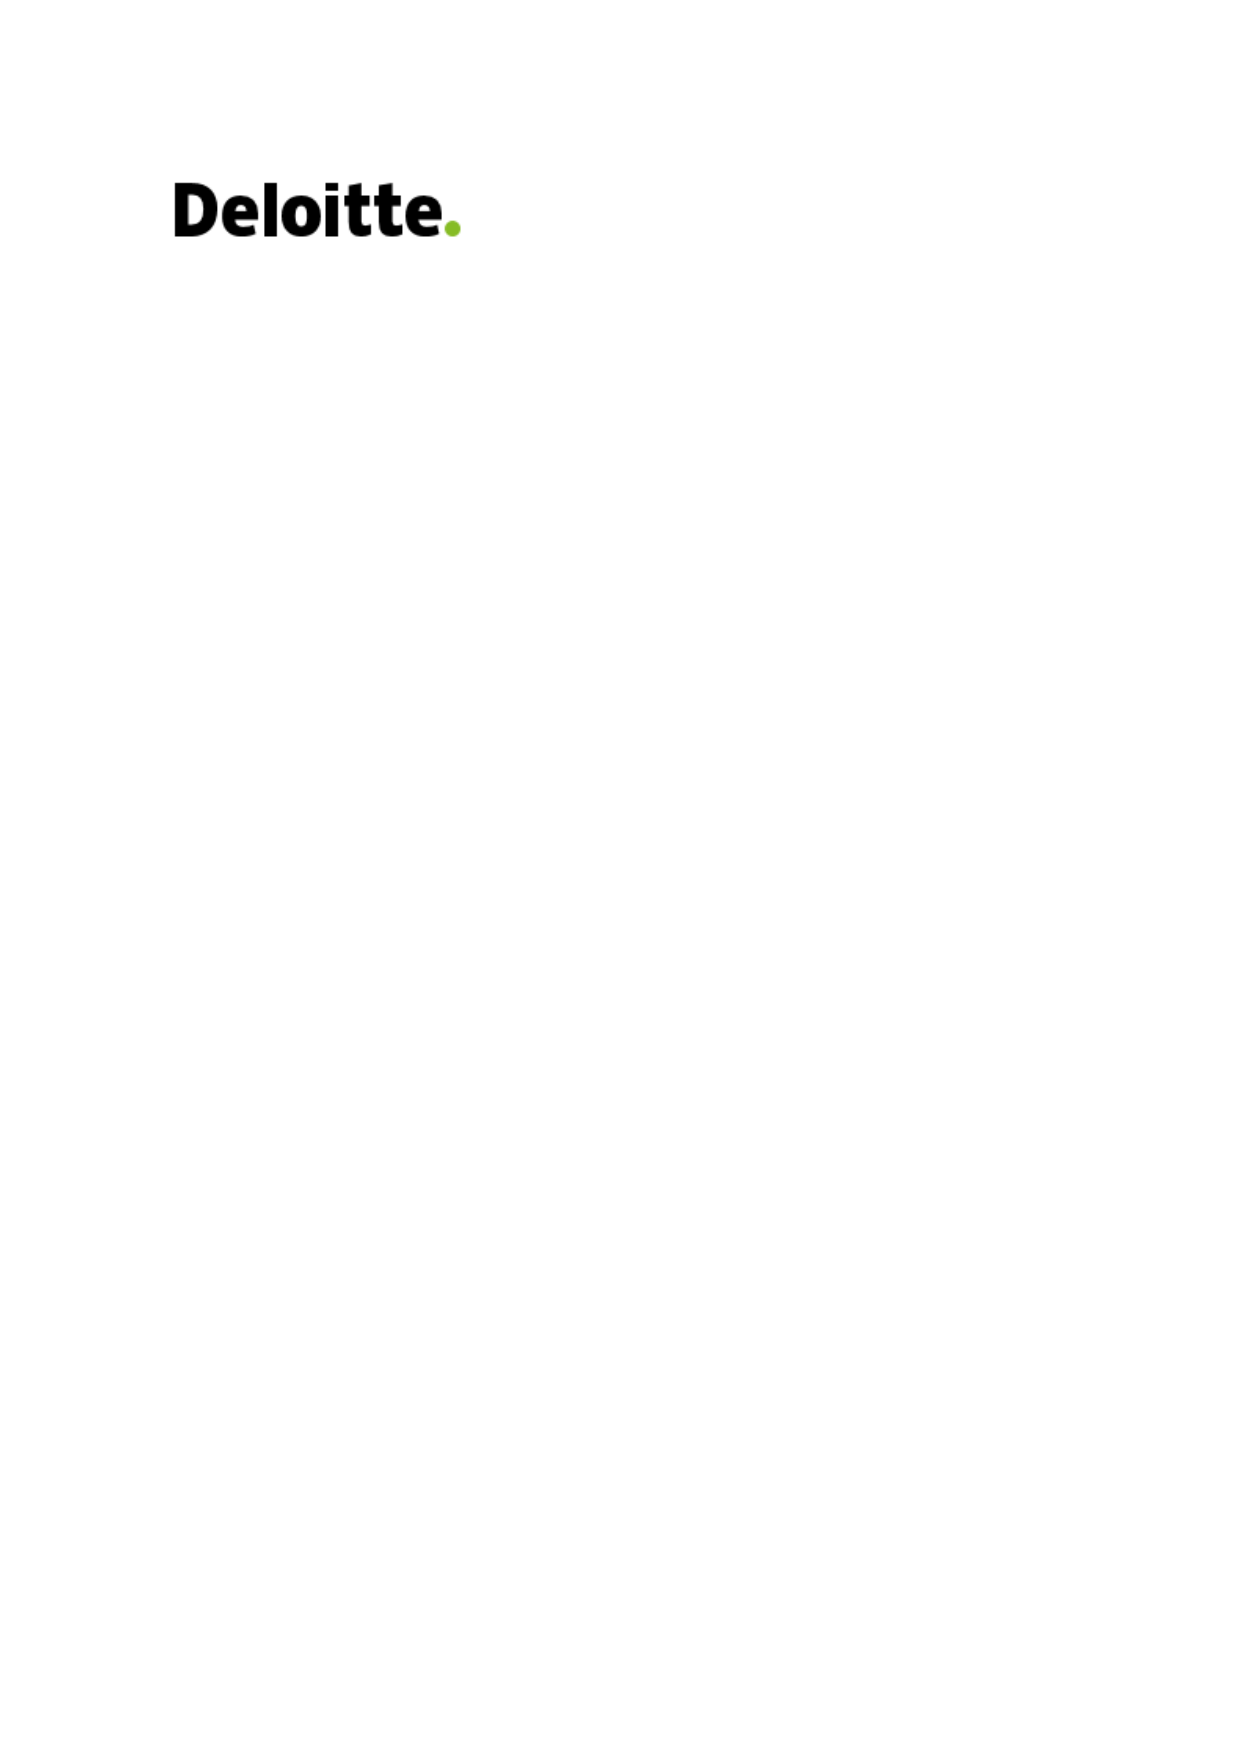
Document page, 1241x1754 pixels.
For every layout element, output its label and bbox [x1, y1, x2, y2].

picture [147, 147, 536, 284]
